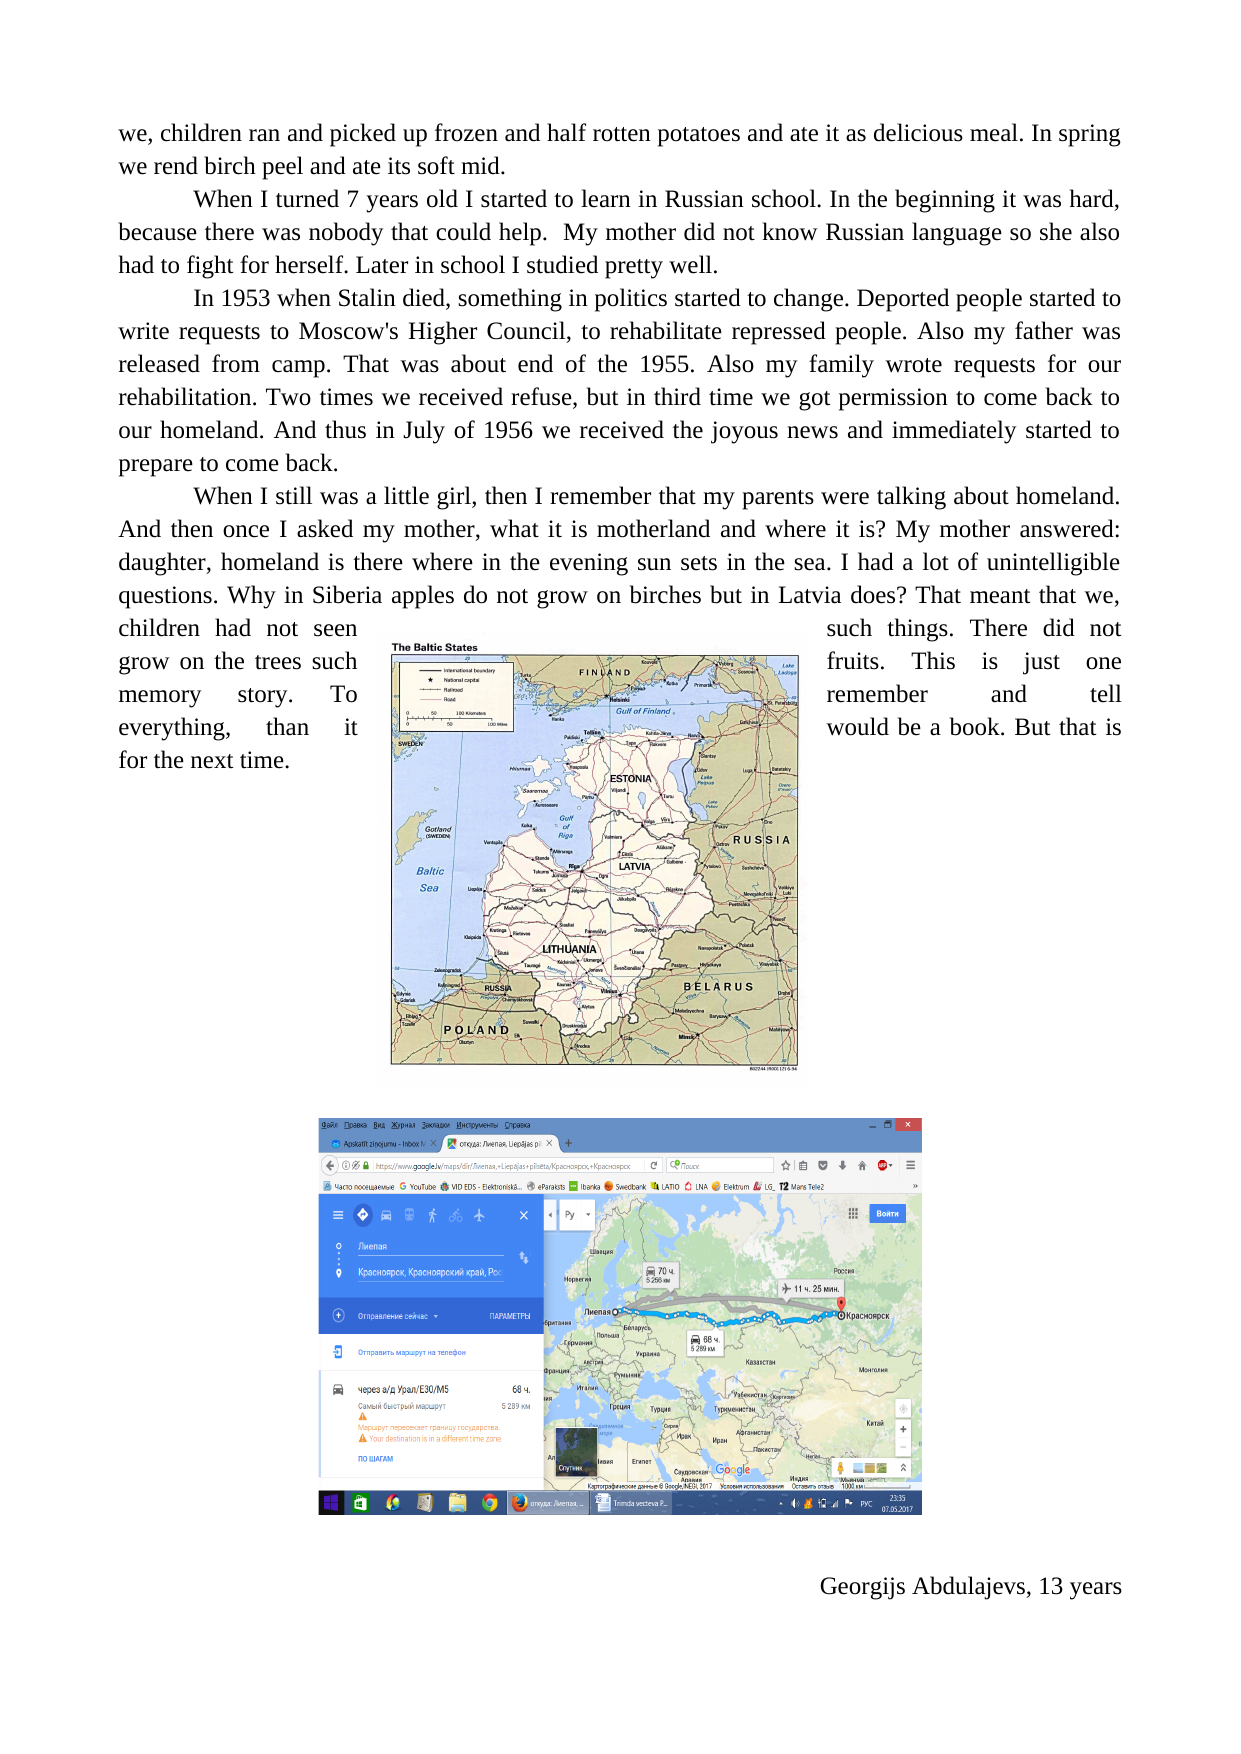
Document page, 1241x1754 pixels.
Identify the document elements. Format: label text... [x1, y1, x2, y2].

picture [318, 1118, 922, 1515]
text Georgijs Abdulajevs, 13 years [118, 1571, 1122, 1600]
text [118, 118, 1122, 180]
text When I turned 7 years old I started to learn in Russian school. In the beginning it was hard, because there was nobody that could help. My mother did not know Russian language so she also had to fight for herself. Later in school I studied pretty well. [118, 184, 1122, 279]
picture [376, 632, 808, 1089]
text In 1953 when Stalin died, something in politics started to change. Deported people started to write requests to Moscow's Higher Council, to rehabilitate repressed people. Also my father was released from camp. That was about end of the 1955. Also my family wrote requests for our rehabilitation. Two times we received refuse, but in third time we got permission to come back to our homeland. And thus in July of 1956 we received the joyous news and immediately started to prepare to come back. [118, 283, 1122, 477]
text When I still was a little girl, then I remember that my parents were talking about homeland. And then once I asked my mother, what it is motherland and where it is? My mother answered: daughter, homeland is there where in the evening sun sets in the sea. I had a lot of unintelligible questions. Why in Siberia apples do not grow on birches but in Latvia does? That meant that we, children had not seen such things. There did not grow on the trees such fruits. This is just one memory story. To remember and tell everything, than it would be a book. But that is for the next time. [118, 481, 1122, 774]
